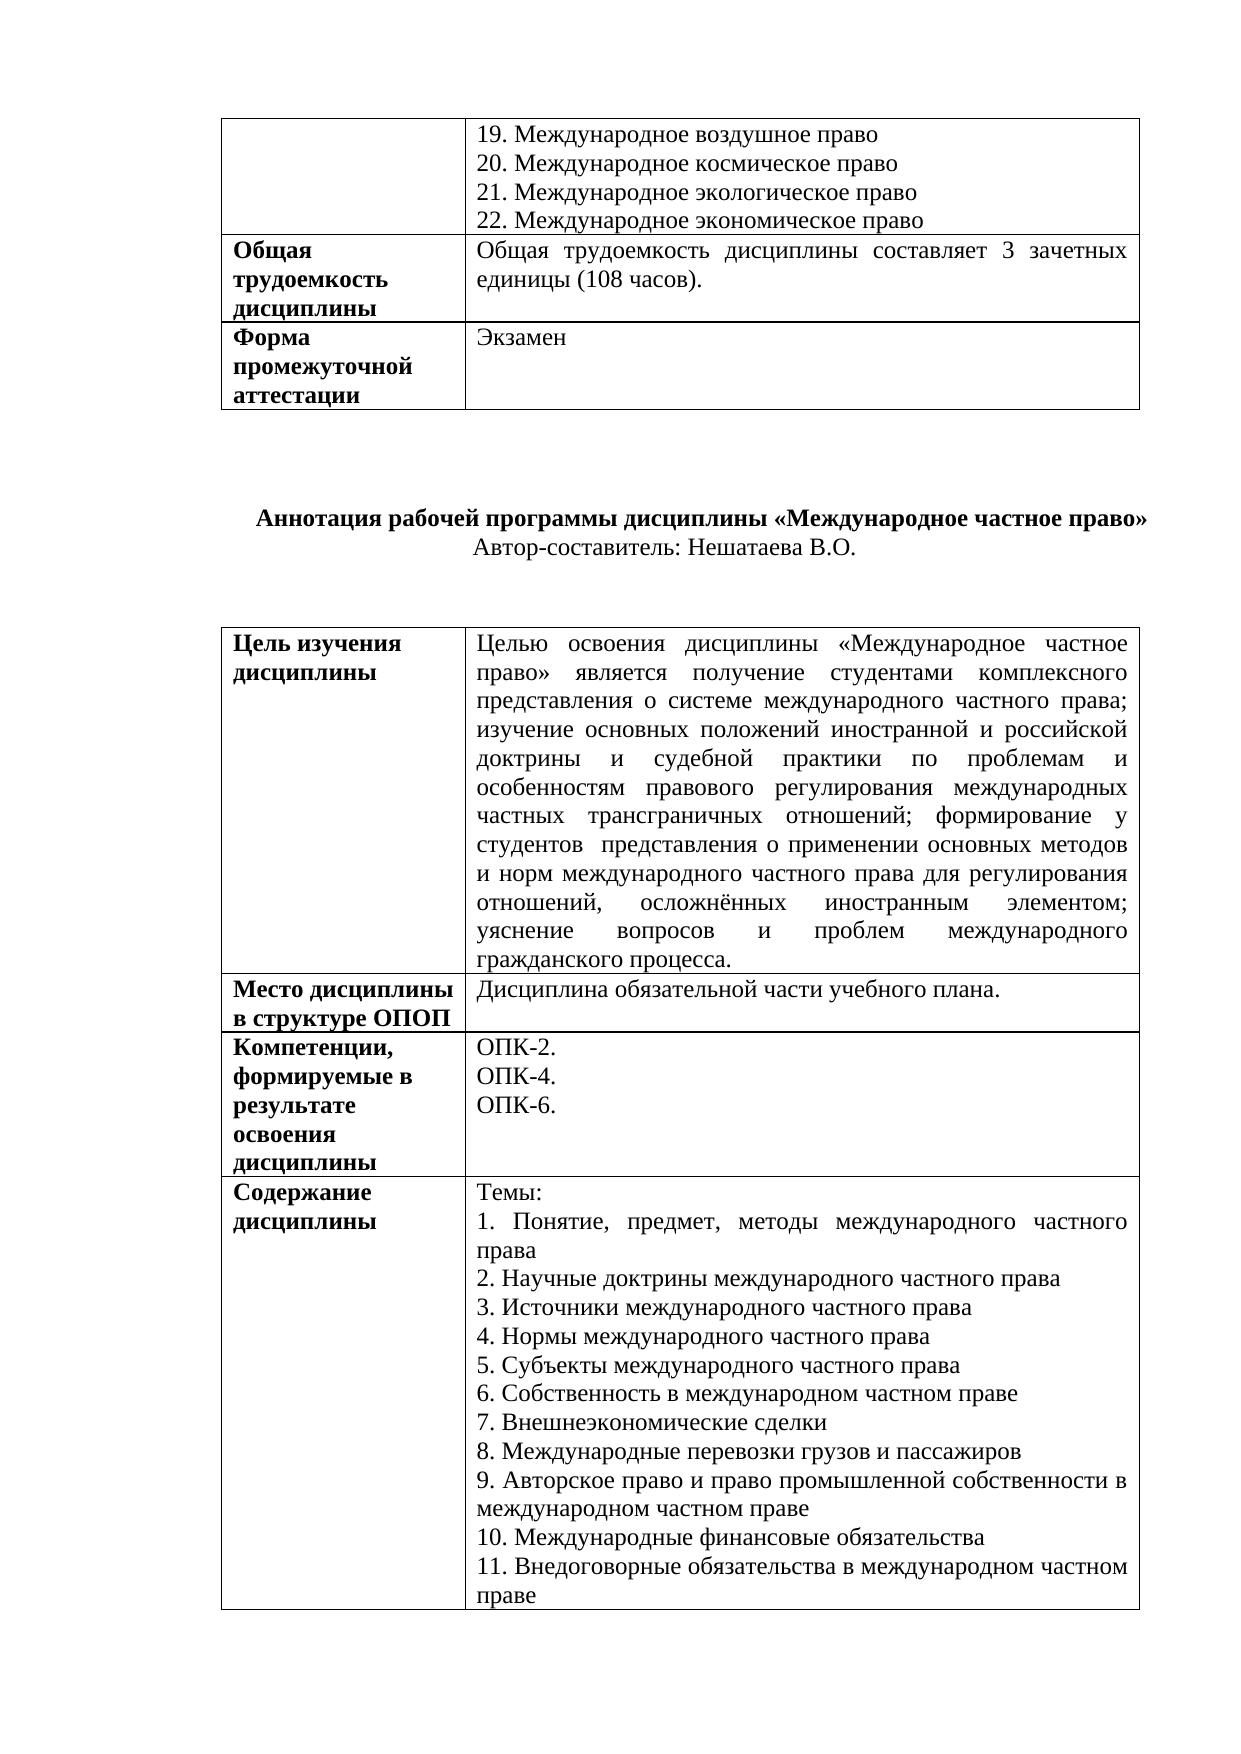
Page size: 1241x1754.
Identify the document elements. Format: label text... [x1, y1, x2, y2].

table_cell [466, 119, 1139, 234]
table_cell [222, 1177, 465, 1608]
table_cell Экзамен [466, 323, 1139, 409]
table_header Цель изучения дисциплины [222, 628, 465, 973]
text Аннотация рабочей программы дисциплины «Международное частное право» [177, 503, 1152, 532]
table_cell ОПК-2. ОПК-4. ОПК-6. [466, 1033, 1139, 1176]
text Автор-составитель: Нешатаева В.О. [177, 532, 1152, 561]
table_cell Дисциплина обязательной части учебного плана. [466, 974, 1139, 1031]
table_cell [466, 1177, 1139, 1608]
table_header Целью освоения дисциплины «Международное частное право» является получение студентами комплексного представления о системе международного частного права; изучение основных положений иностранной и российской доктрины и судебной практики по проблемам и особенностям правового регулирования международных частных трансграничных отношений; формирование у студентов представления о применении основных методов и норм международного частного права для регулирования отношений, осложнённых иностранным элементом; уяснение вопросов и проблем международного гражданского процесса. [466, 628, 1139, 973]
table_cell Форма промежуточной аттестации [222, 323, 465, 409]
table_cell Общая трудоемкость дисциплины составляет 3 зачетных единицы (108 часов). [466, 235, 1139, 321]
table_cell Компетенции, формируемые в результате освоения дисциплины [222, 1033, 465, 1176]
table_cell Общая трудоемкость дисциплины [222, 235, 465, 321]
table_cell Место дисциплины в структуре ОПОП [222, 974, 465, 1031]
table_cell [222, 119, 465, 234]
